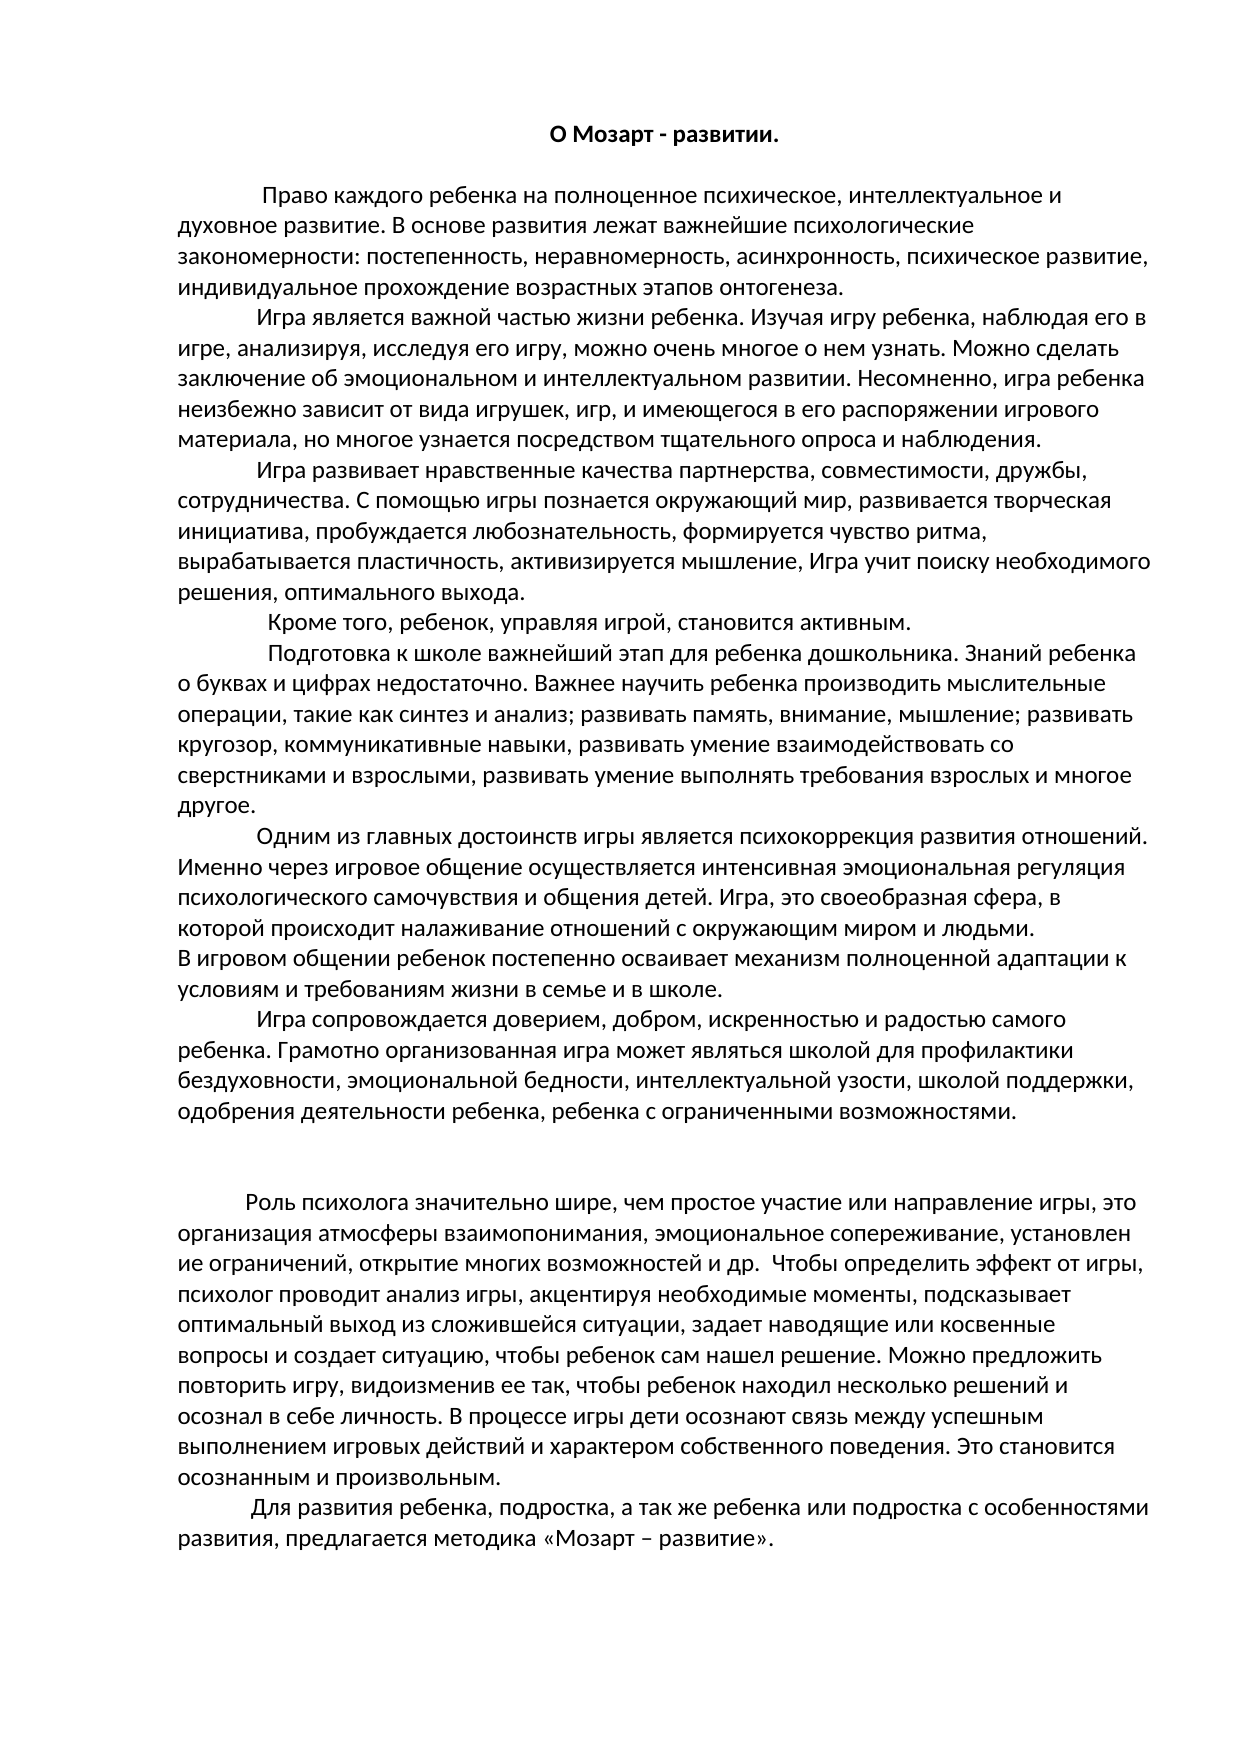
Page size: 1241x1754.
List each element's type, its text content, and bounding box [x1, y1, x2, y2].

text Подготовка к школе важнейший этап для ребенка дошкольника. Знаний ребенка о буквах и цифрах недостаточно. Важнее научить ребенка производить мыслительные операции, такие как синтез и анализ; развивать память, внимание, мышление; развивать кругозор, коммуникативные навыки, развивать умение взаимодействовать со сверстниками и взрослыми, развивать умение выполнять требования взрослых и многое другое. [177, 637, 1152, 820]
text Роль психолога значительно шире, чем простое участие или направление игры, это организация атмосферы взаимопонимания, эмоциональное сопереживание, установлен ие ограничений, открытие многих возможностей и др. Чтобы определить эффект от игры, психолог проводит анализ игры, акцентируя необходимые моменты, подсказывает оптимальный выход из сложившейся ситуации, задает наводящие или косвенные вопросы и создает ситуацию, чтобы ребенок сам нашел решение. Можно предложить повторить игру, видоизменив ее так, чтобы ребенок находил несколько решений и осознал в себе личность. В процессе игры дети осознают связь между успешным выполнением игровых действий и характером собственного поведения. Это становится осознанным и произвольным. [177, 1186, 1152, 1492]
text Право каждого ребенка на полноценное психическое, интеллектуальное и духовное развитие. В основе развития лежат важнейшие психологические закономерности: постепенность, неравномерность, асинхронность, психическое развитие, индивидуальное прохождение возрастных этапов онтогенеза. [177, 179, 1152, 301]
text В игровом общении ребенок постепенно осваивает механизм полноценной адаптации к условиям и требованиям жизни в семье и в школе. [177, 942, 1152, 1003]
text Одним из главных достоинств игры является психокоррекция развития отношений. Именно через игровое общение осуществляется интенсивная эмоциональная регуляция психологического самочувствия и общения детей. Игра, это своеобразная сфера, в которой происходит налаживание отношений с окружающим миром и людьми. [177, 820, 1152, 942]
text О Мозарт - развитии. [177, 118, 1152, 149]
text Для развития ребенка, подростка, а так же ребенка или подростка с особенностями развития, предлагается методика «Мозарт – развитие». [177, 1492, 1152, 1553]
text Игра развивает нравственные качества партнерства, совместимости, дружбы, сотрудничества. С помощью игры познается окружающий мир, развивается творческая инициатива, пробуждается любознательность, формируется чувство ритма, вырабатывается пластичность, активизируется мышление, Игра учит поиску необходимого решения, оптимального выхода. [177, 454, 1152, 606]
text Кроме того, ребенок, управляя игрой, становится активным. [177, 606, 1152, 637]
text Игра является важной частью жизни ребенка. Изучая игру ребенка, наблюдая его в игре, анализируя, исследуя его игру, можно очень многое о нем узнать. Можно сделать заключение об эмоциональном и интеллектуальном развитии. Несомненно, игра ребенка неизбежно зависит от вида игрушек, игр, и имеющегося в его распоряжении игрового материала, но многое узнается посредством тщательного опроса и наблюдения. [177, 301, 1152, 454]
text Игра сопровождается доверием, добром, искренностью и радостью самого ребенка. Грамотно организованная игра может являться школой для профилактики бездуховности, эмоциональной бедности, интеллектуальной узости, школой поддержки, одобрения деятельности ребенка, ребенка с ограниченными возможностями. [177, 1003, 1152, 1125]
